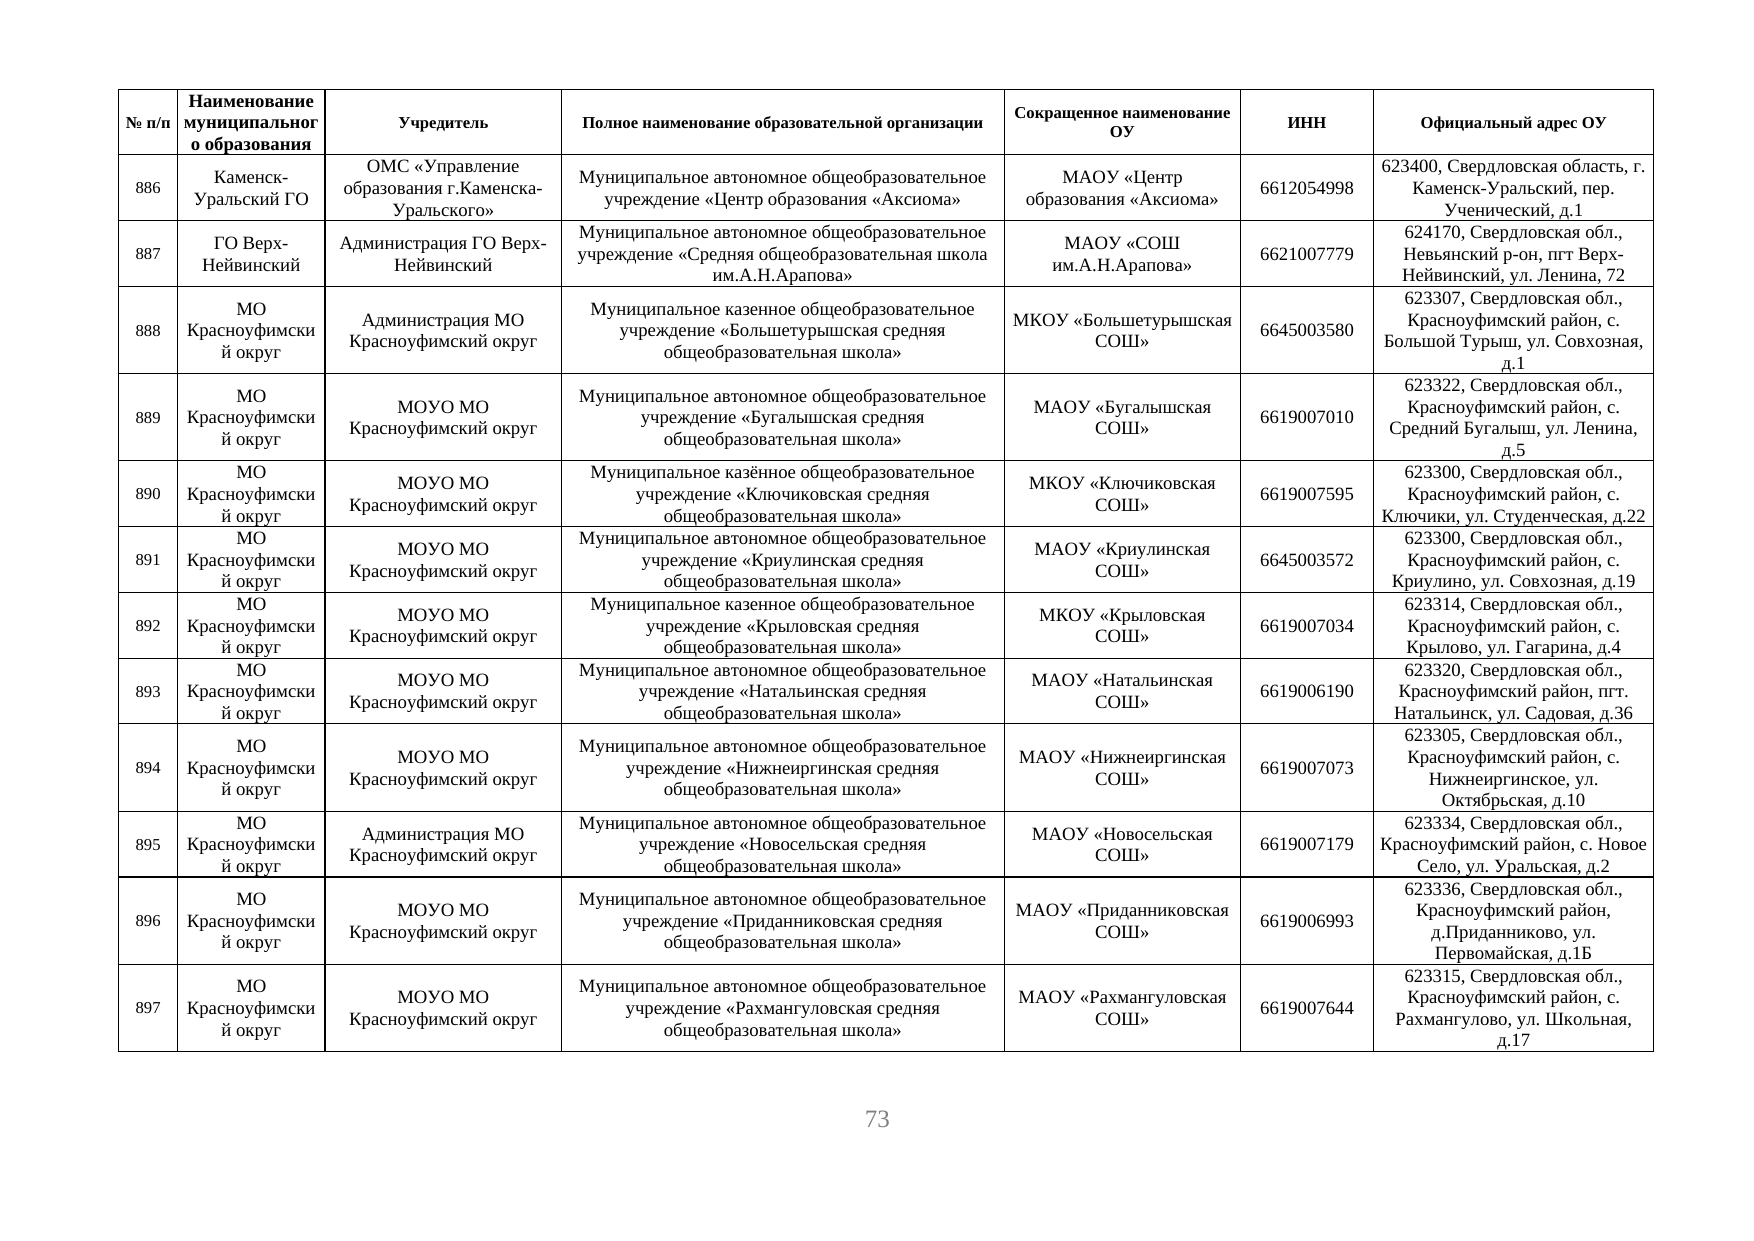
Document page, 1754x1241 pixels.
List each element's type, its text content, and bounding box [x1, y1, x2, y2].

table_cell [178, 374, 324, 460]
table_header № п/п [119, 90, 177, 154]
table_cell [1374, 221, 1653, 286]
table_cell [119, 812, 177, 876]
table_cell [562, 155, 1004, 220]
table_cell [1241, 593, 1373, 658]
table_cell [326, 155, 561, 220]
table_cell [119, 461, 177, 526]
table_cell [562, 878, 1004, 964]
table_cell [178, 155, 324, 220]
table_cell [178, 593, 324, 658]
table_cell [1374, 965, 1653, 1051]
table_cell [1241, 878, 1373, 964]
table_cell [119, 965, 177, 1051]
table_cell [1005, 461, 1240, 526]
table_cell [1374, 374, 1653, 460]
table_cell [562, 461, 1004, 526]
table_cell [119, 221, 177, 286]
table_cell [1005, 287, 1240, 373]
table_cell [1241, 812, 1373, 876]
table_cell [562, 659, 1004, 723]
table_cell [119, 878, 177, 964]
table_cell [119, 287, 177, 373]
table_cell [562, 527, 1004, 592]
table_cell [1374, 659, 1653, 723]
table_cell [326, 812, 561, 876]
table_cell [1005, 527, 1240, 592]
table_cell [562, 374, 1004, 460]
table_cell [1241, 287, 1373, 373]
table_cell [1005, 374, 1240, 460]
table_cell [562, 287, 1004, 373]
table_header Сокращенное наименование ОУ [1005, 90, 1240, 154]
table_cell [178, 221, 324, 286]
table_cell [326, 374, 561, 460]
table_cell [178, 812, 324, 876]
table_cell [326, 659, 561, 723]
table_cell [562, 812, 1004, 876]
table_header Официальный адрес ОУ [1374, 90, 1653, 154]
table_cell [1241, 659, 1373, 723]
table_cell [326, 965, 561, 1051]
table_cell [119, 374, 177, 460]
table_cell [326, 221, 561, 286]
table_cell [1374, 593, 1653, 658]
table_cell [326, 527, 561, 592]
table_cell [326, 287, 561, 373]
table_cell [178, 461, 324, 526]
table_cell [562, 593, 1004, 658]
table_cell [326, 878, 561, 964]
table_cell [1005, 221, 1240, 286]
table_header ИНН [1241, 90, 1373, 154]
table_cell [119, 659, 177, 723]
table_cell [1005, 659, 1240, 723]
table_header Учредитель [326, 90, 561, 154]
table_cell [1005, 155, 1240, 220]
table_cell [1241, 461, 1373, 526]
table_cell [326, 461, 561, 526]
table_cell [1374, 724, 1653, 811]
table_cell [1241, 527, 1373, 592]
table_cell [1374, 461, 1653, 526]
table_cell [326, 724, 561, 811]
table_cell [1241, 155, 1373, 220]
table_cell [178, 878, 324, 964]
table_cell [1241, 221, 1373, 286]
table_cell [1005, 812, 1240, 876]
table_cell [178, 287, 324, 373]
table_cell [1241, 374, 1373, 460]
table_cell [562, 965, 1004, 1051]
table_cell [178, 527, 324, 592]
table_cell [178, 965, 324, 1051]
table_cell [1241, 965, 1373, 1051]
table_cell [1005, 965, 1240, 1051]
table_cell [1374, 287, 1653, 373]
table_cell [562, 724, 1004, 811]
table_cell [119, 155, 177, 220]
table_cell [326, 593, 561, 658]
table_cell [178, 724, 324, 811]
table_header Наименование муниципального образования [178, 90, 324, 154]
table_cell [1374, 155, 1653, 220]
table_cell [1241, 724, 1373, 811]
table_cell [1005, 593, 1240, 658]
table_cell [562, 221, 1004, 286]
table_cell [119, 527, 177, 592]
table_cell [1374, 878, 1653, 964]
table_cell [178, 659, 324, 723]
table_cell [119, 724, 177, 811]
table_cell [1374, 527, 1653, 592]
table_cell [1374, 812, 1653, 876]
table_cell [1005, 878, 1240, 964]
table_header Полное наименование образовательной организации [562, 90, 1004, 154]
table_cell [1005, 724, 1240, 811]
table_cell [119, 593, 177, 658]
